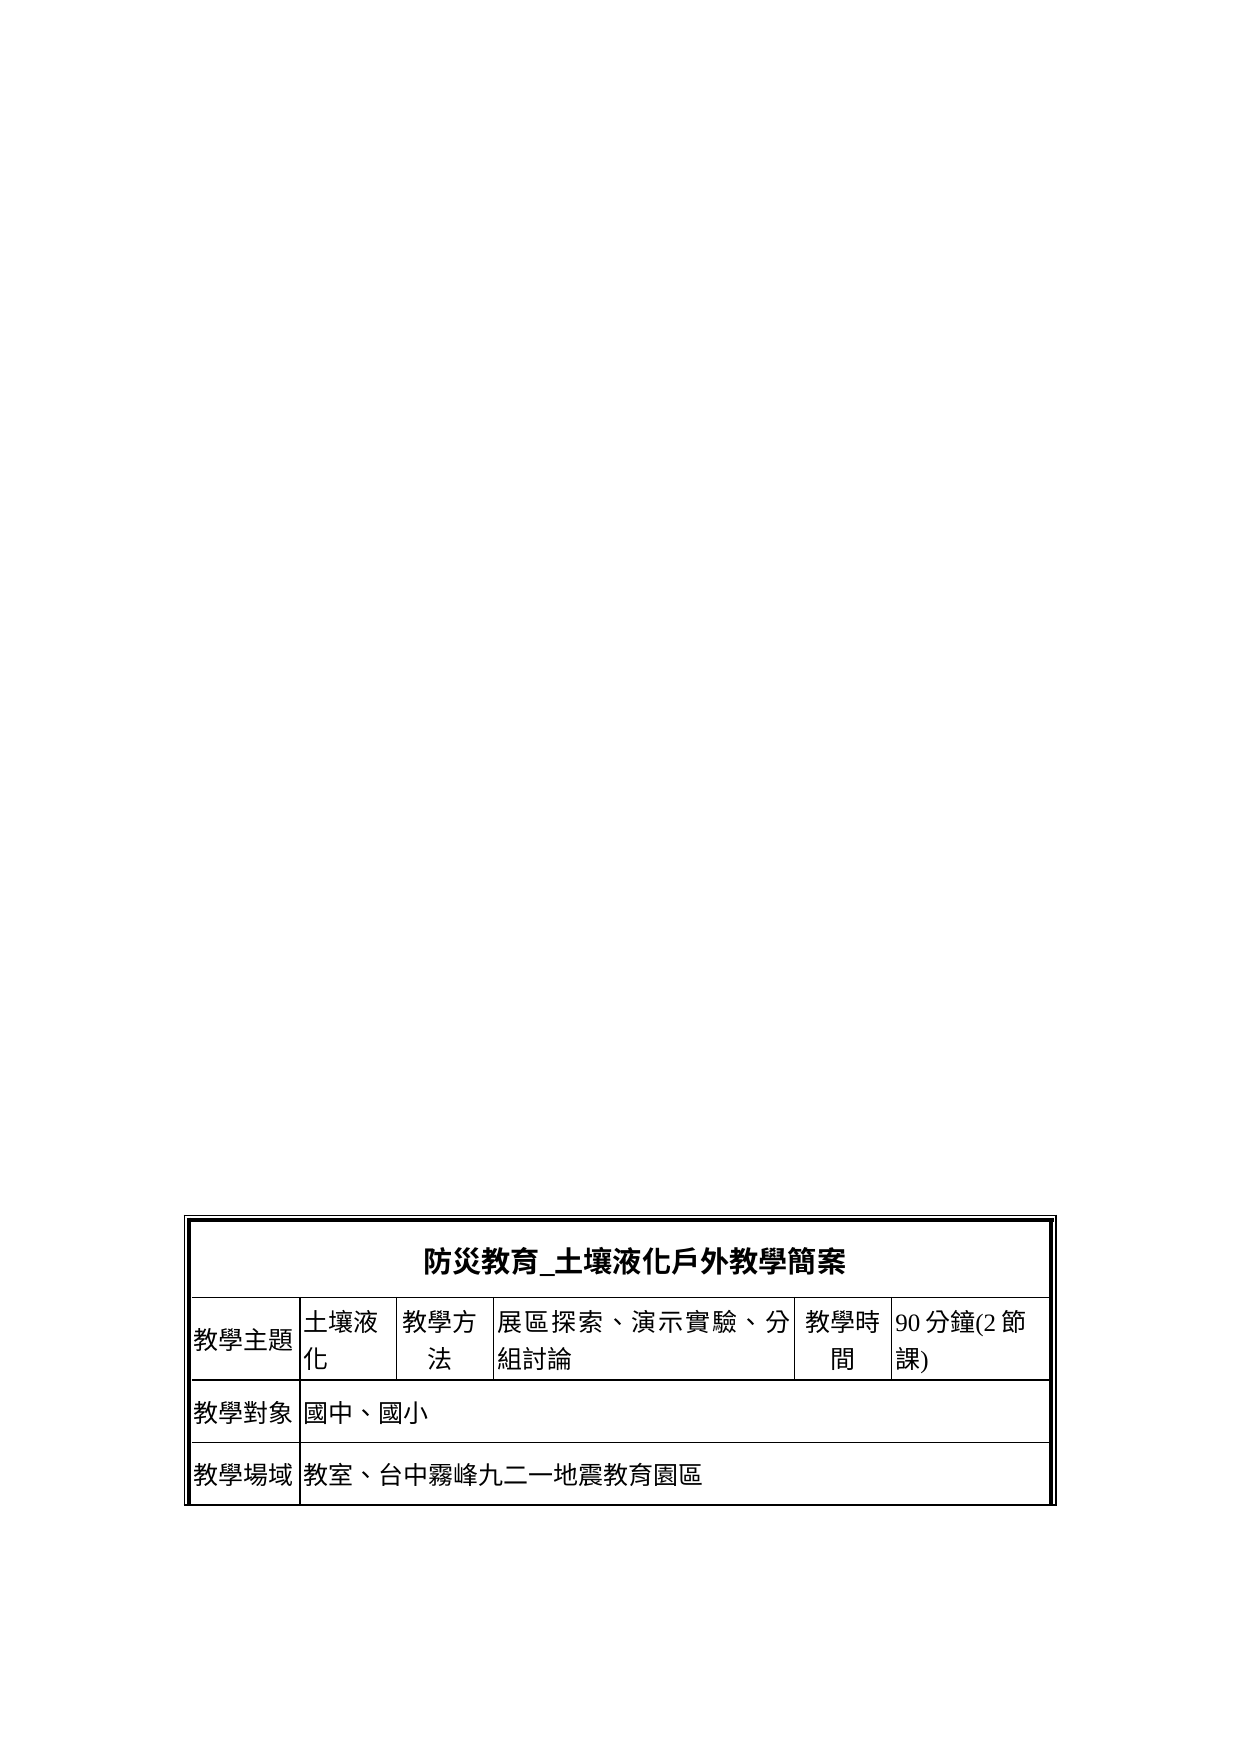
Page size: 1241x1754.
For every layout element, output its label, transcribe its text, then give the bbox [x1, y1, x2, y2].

table_cell 教學時間 [795, 1298, 891, 1379]
table_header 防災教育_土壤液化戶外教學簡案 [191, 1222, 1049, 1297]
table_cell 教學場域 [191, 1443, 299, 1504]
table_cell 展區探索、演示實驗、分組討論 [494, 1298, 794, 1379]
table_cell 國中、國小 [301, 1381, 1049, 1442]
table_cell 教學對象 [191, 1380, 299, 1442]
table_cell 90分鐘(2節課) [892, 1298, 1049, 1379]
table_cell 教室、台中霧峰九二一地震教育園區 [301, 1443, 1049, 1504]
table_cell 土壤液化 [301, 1298, 396, 1379]
table_cell 教學主題 [191, 1298, 299, 1379]
table_cell 教學方法 [397, 1298, 493, 1379]
